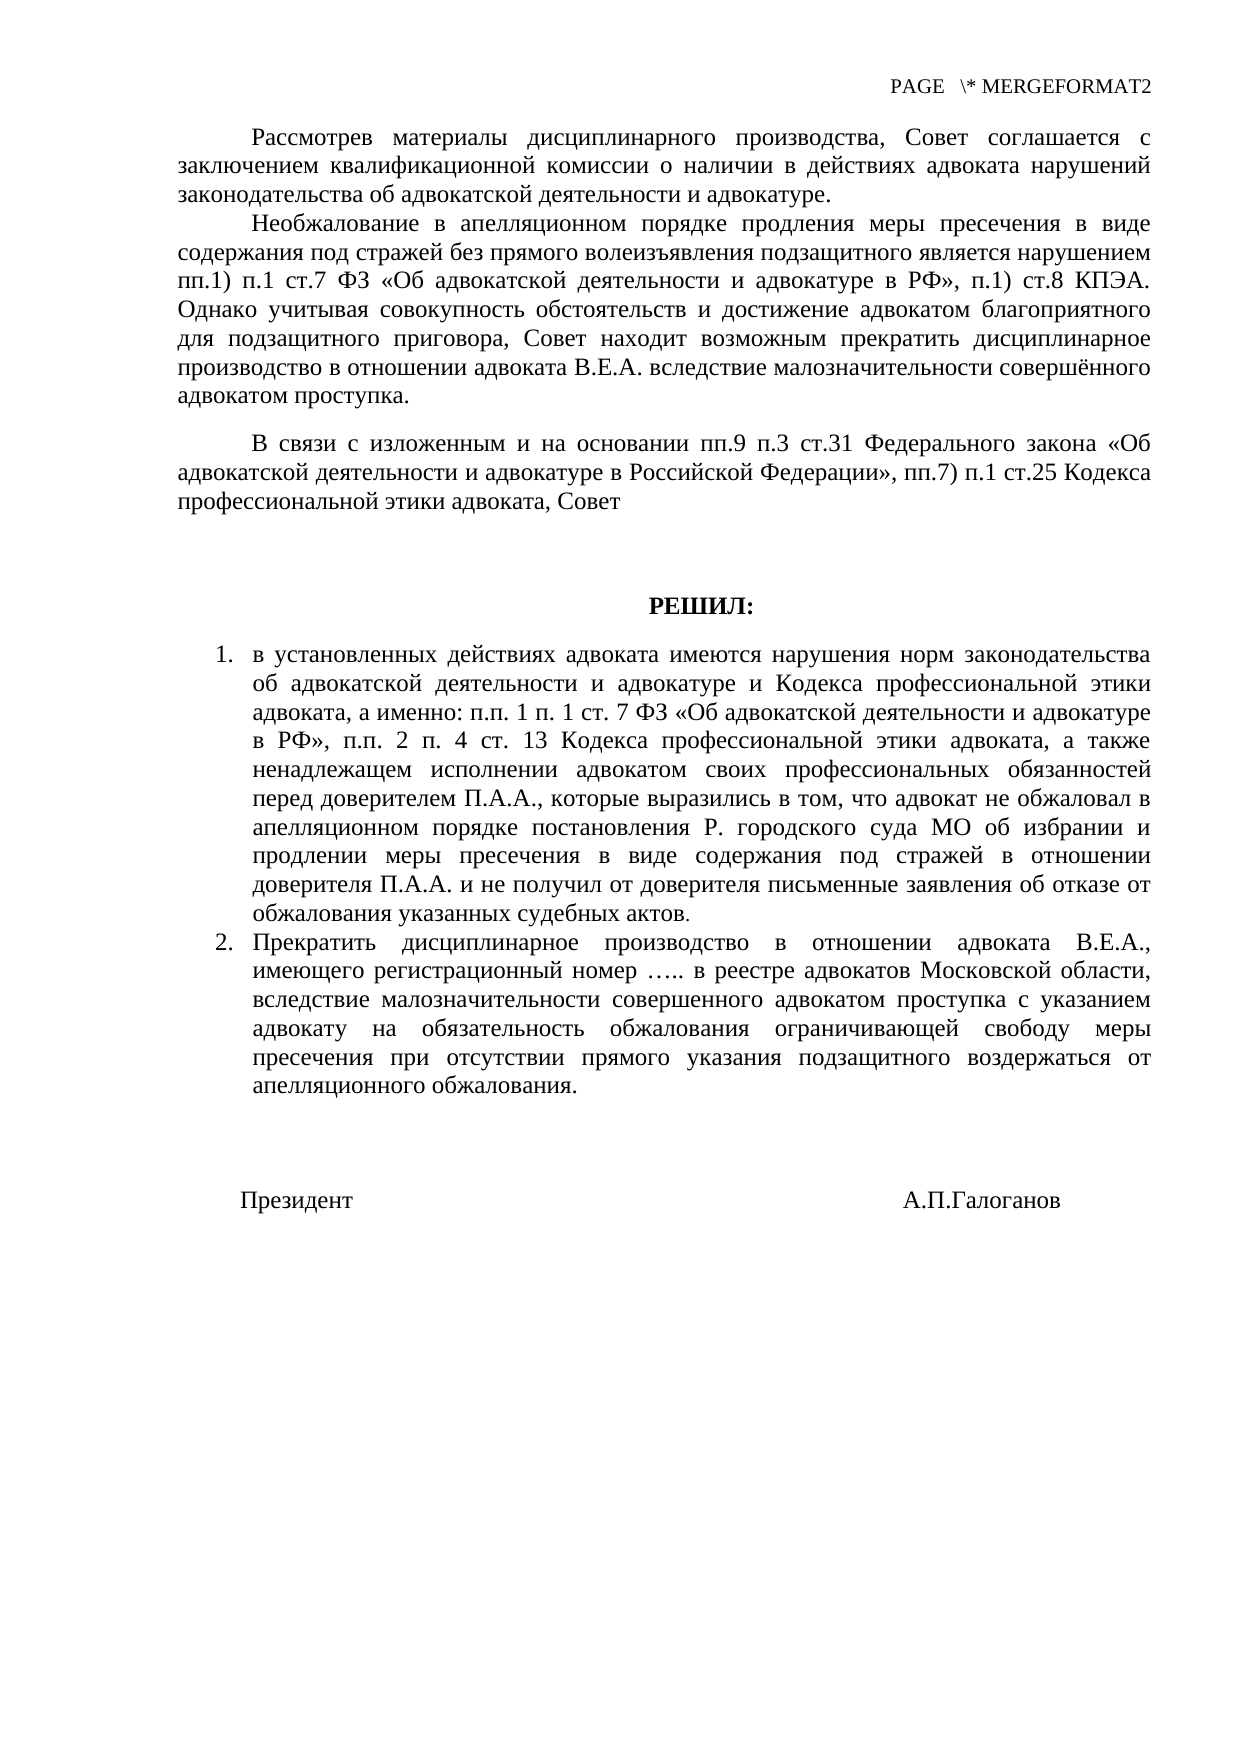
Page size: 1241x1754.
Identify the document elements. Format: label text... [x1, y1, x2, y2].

text Президент А.П.Галоганов [177, 1186, 1152, 1214]
list Прекратить дисциплинарное производство в отношении адвоката В.Е.А., имеющего регистрационный номер ….. в реестре адвокатов Московской области, вследствие малозначительности совершенного адвокатом проступка с указанием адвокату на обязательность обжалования ограничивающей свободу меры пресечения при отсутствии прямого указания подзащитного воздержаться от апелляционного обжалования. [215, 927, 1152, 1099]
text РЕШИЛ: [177, 591, 1152, 620]
text В связи с изложенным и на основании пп.9 п.3 ст.31 Федерального закона «Об адвокатской деятельности и адвокатуре в Российской Федерации», пп.7) п.1 ст.25 Кодекса профессиональной этики адвоката, Совет [177, 428, 1152, 515]
text Необжалование в апелляционном порядке продления меры пресечения в виде содержания под стражей без прямого волеизъявления подзащитного является нарушением пп.1) п.1 ст.7 ФЗ «Об адвокатской деятельности и адвокатуре в РФ», п.1) ст.8 КПЭА. Однако учитывая совокупность обстоятельств и достижение адвокатом благоприятного для подзащитного приговора, Совет находит возможным прекратить дисциплинарное производство в отношении адвоката В.Е.А. вследствие малозначительности совершённого адвокатом проступка. [177, 208, 1152, 409]
text Рассмотрев материалы дисциплинарного производства, Совет соглашается с заключением квалификационной комиссии о наличии в действиях адвоката нарушений законодательства об адвокатской деятельности и адвокатуре. [177, 122, 1152, 208]
list в установленных действиях адвоката имеются нарушения норм законодательства об адвокатской деятельности и адвокатуре и Кодекса профессиональной этики адвоката, а именно: п.п. 1 п. 1 ст. 7 ФЗ «Об адвокатской деятельности и адвокатуре в РФ», п.п. 2 п. 4 ст. 13 Кодекса профессиональной этики адвоката, а также ненадлежащем исполнении адвокатом своих профессиональных обязанностей перед доверителем П.А.А., которые выразились в том, что адвокат не обжаловал в апелляционном порядке постановления Р. городского суда МО об избрании и продлении меры пресечения в виде содержания под стражей в отношении доверителя П.А.А. и не получил от доверителя письменные заявления об отказе от обжалования указанных судебных актов. [215, 639, 1152, 927]
